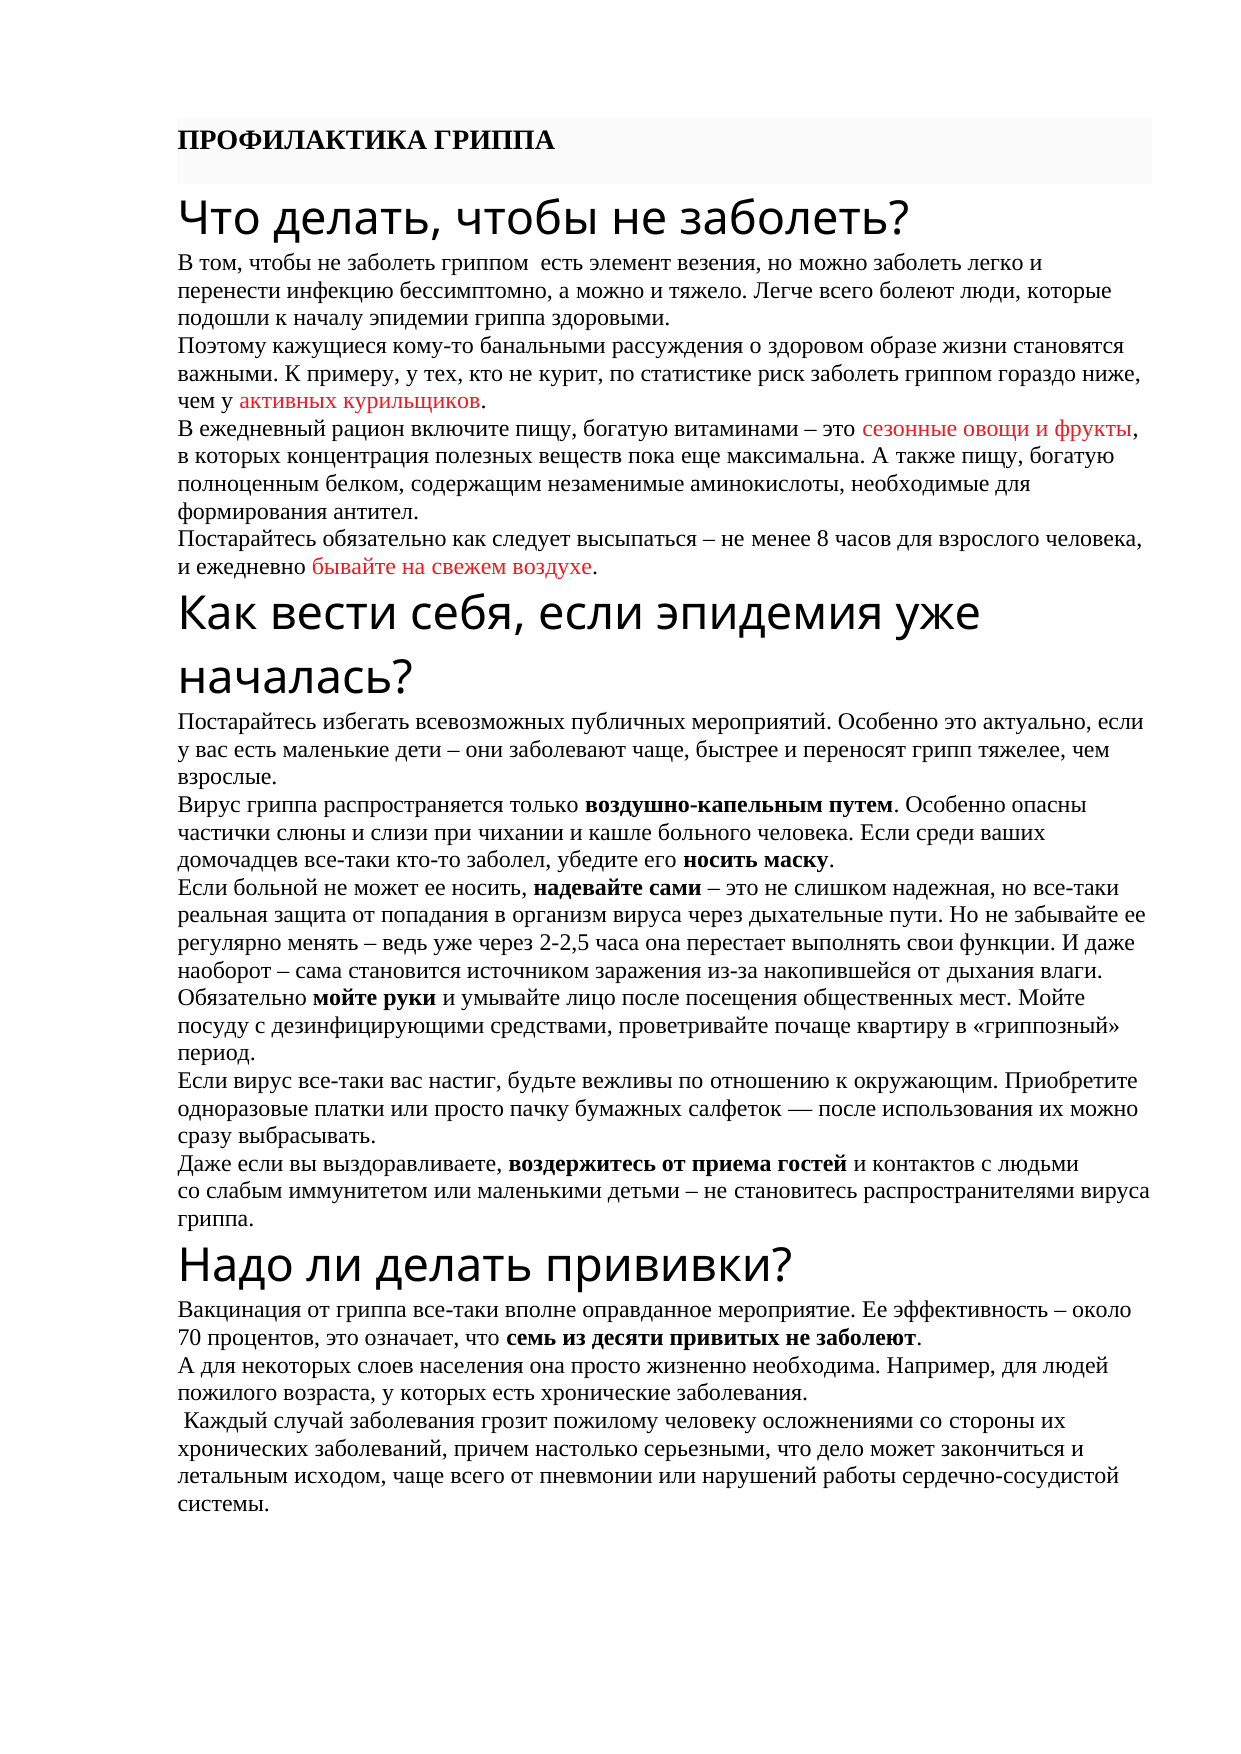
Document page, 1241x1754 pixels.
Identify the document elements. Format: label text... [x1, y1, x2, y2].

text Что делать, чтобы не заболеть? [177, 184, 1152, 248]
text Поэтому кажущиеся кому-то банальными рассуждения о здоровом образе жизни становятся важными. К примеру, у тех, кто не курит, по статистике риск заболеть гриппом гораздо ниже, чем у активных курильщиков. [177, 331, 1152, 414]
text Постарайтесь обязательно как следует высыпаться – не менее 8 часов для взрослого человека, и ежедневно бывайте на свежем воздухе. [177, 524, 1152, 579]
text А для некоторых слоев населения она просто жизненно необходима. Например, для людей пожилого возраста, у которых есть хронические заболевания. [177, 1351, 1152, 1406]
text ПРОФИЛАКТИКА ГРИППА [177, 118, 1152, 156]
text В ежедневный рацион включите пищу, богатую витаминами – это сезонные овощи и фрукты, в которых концентрация полезных веществ пока еще максимальна. А также пищу, богатую полноценным белком, содержащим незаменимые аминокислоты, необходимые для формирования антител. [177, 414, 1152, 524]
text Надо ли делать прививки? [177, 1232, 1152, 1296]
text В том, чтобы не заболеть гриппом есть элемент везения, но можно заболеть легко и перенести инфекцию бессимптомно, а можно и тяжело. Легче всего болеют люди, которые подошли к началу эпидемии гриппа здоровыми. [177, 248, 1152, 331]
text Обязательно мойте руки и умывайте лицо после посещения общественных мест. Мойте посуду с дезинфицирующими средствами, проветривайте почаще квартиру в «гриппозный» период. [177, 983, 1152, 1066]
text Постарайтесь избегать всевозможных публичных мероприятий. Особенно это актуально, если у вас есть маленькие дети – они заболевают чаще, быстрее и переносят грипп тяжелее, чем взрослые. [177, 707, 1152, 790]
text Если больной не может ее носить, надевайте сами – это не слишком надежная, но все-таки реальная защита от попадания в организм вируса через дыхательные пути. Но не забывайте ее регулярно менять – ведь уже через 2-2,5 часа она перестает выполнять свои функции. И даже наоборот – сама становится источником заражения из-за накопившейся от дыхания влаги. [177, 873, 1152, 983]
text Каждый случай заболевания грозит пожилому человеку осложнениями со стороны их хронических заболеваний, причем настолько серьезными, что дело может закончиться и летальным исходом, чаще всего от пневмонии или нарушений работы сердечно-сосудистой системы. [177, 1406, 1152, 1516]
text Если вирус все-таки вас настиг, будьте вежливы по отношению к окружающим. Приобретите одноразовые платки или просто пачку бумажных салфеток — после использования их можно сразу выбрасывать. [177, 1066, 1152, 1149]
text Вирус гриппа распространяется только воздушно-капельным путем. Особенно опасны частички слюны и слизи при чихании и кашле больного человека. Если среди ваших домочадцев все-таки кто-то заболел, убедите его носить маску. [177, 790, 1152, 873]
text Вакцинация от гриппа все-таки вполне оправданное мероприятие. Ее эффективность – около 70 процентов, это означает, что семь из десяти привитых не заболеют. [177, 1296, 1152, 1351]
text Даже если вы выздоравливаете, воздержитесь от приема гостей и контактов с людьми со слабым иммунитетом или маленькими детьми – не становитесь распространителями вируса гриппа. [177, 1149, 1152, 1232]
text Как вести себя, если эпидемия уже началась? [177, 579, 1152, 707]
